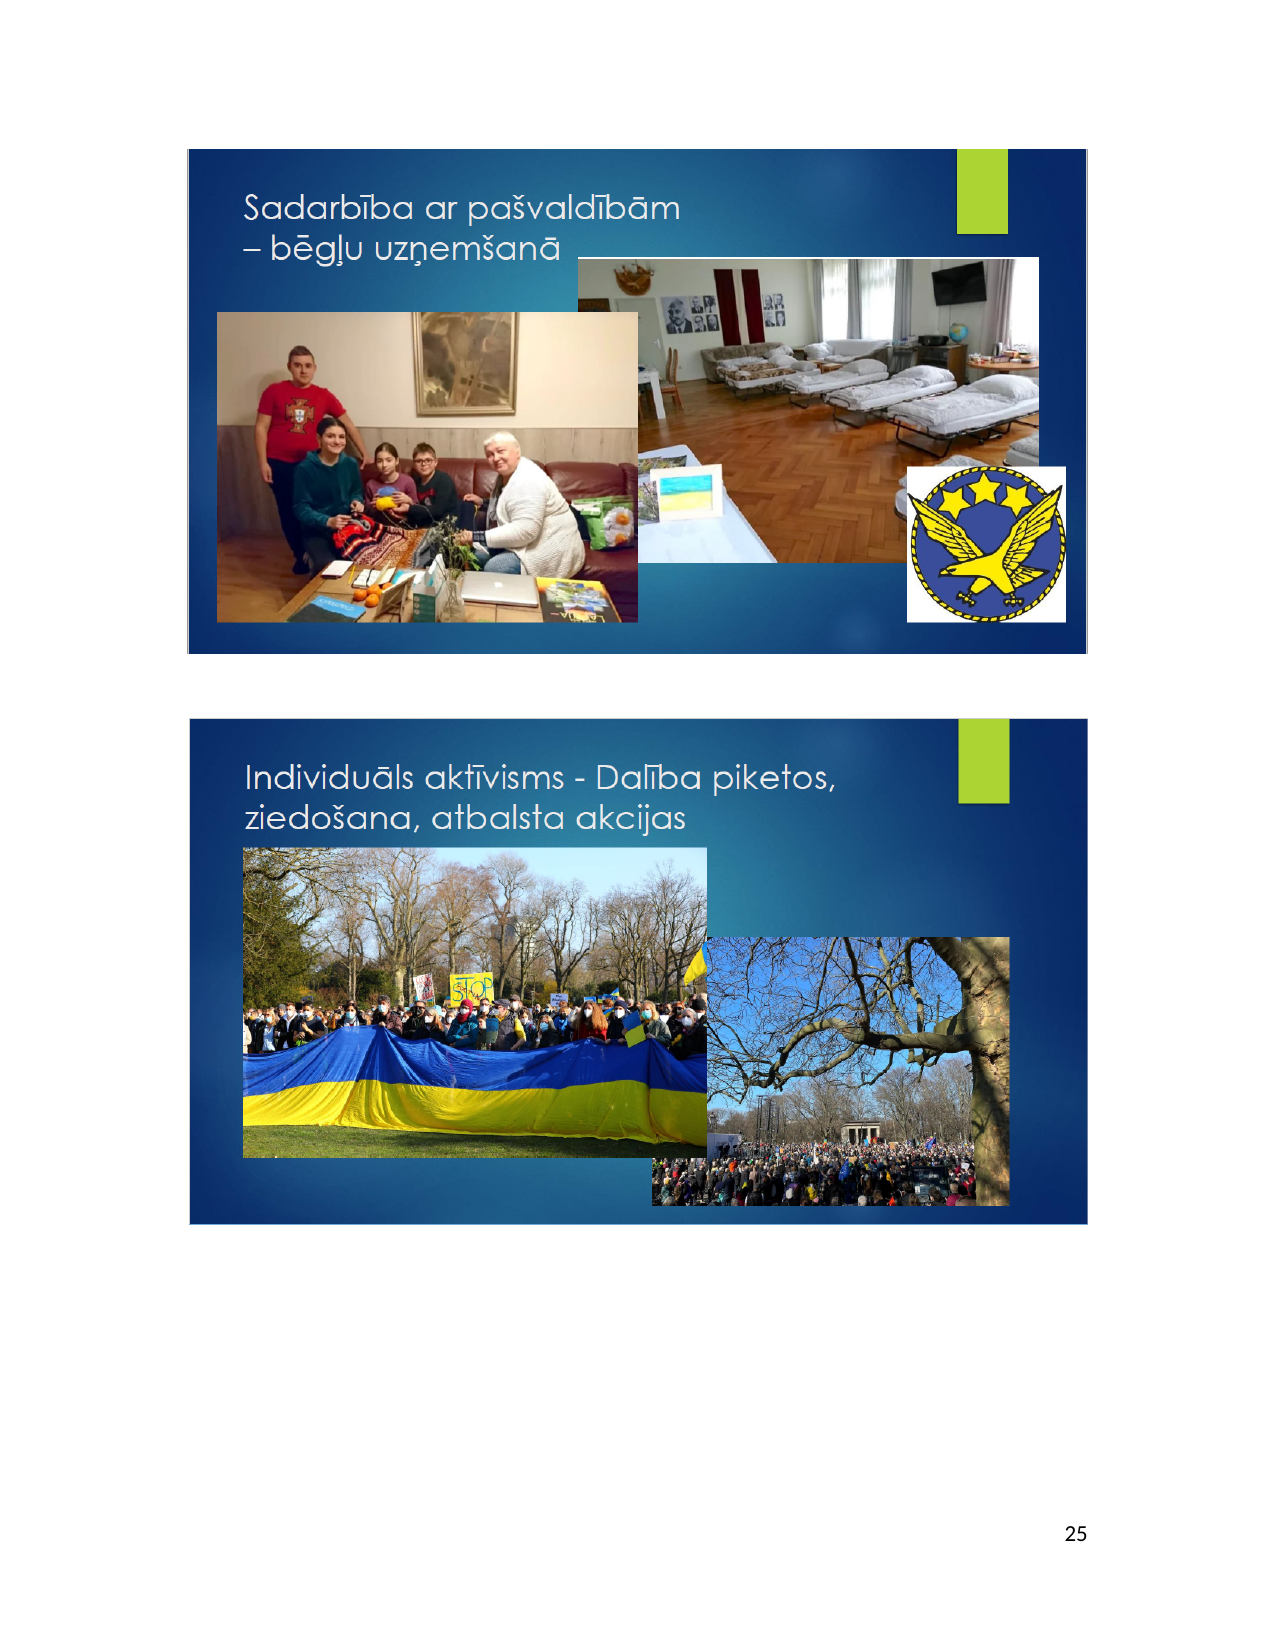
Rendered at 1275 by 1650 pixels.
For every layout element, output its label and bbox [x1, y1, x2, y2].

picture [189, 718, 1088, 1225]
picture [187, 149, 1088, 654]
